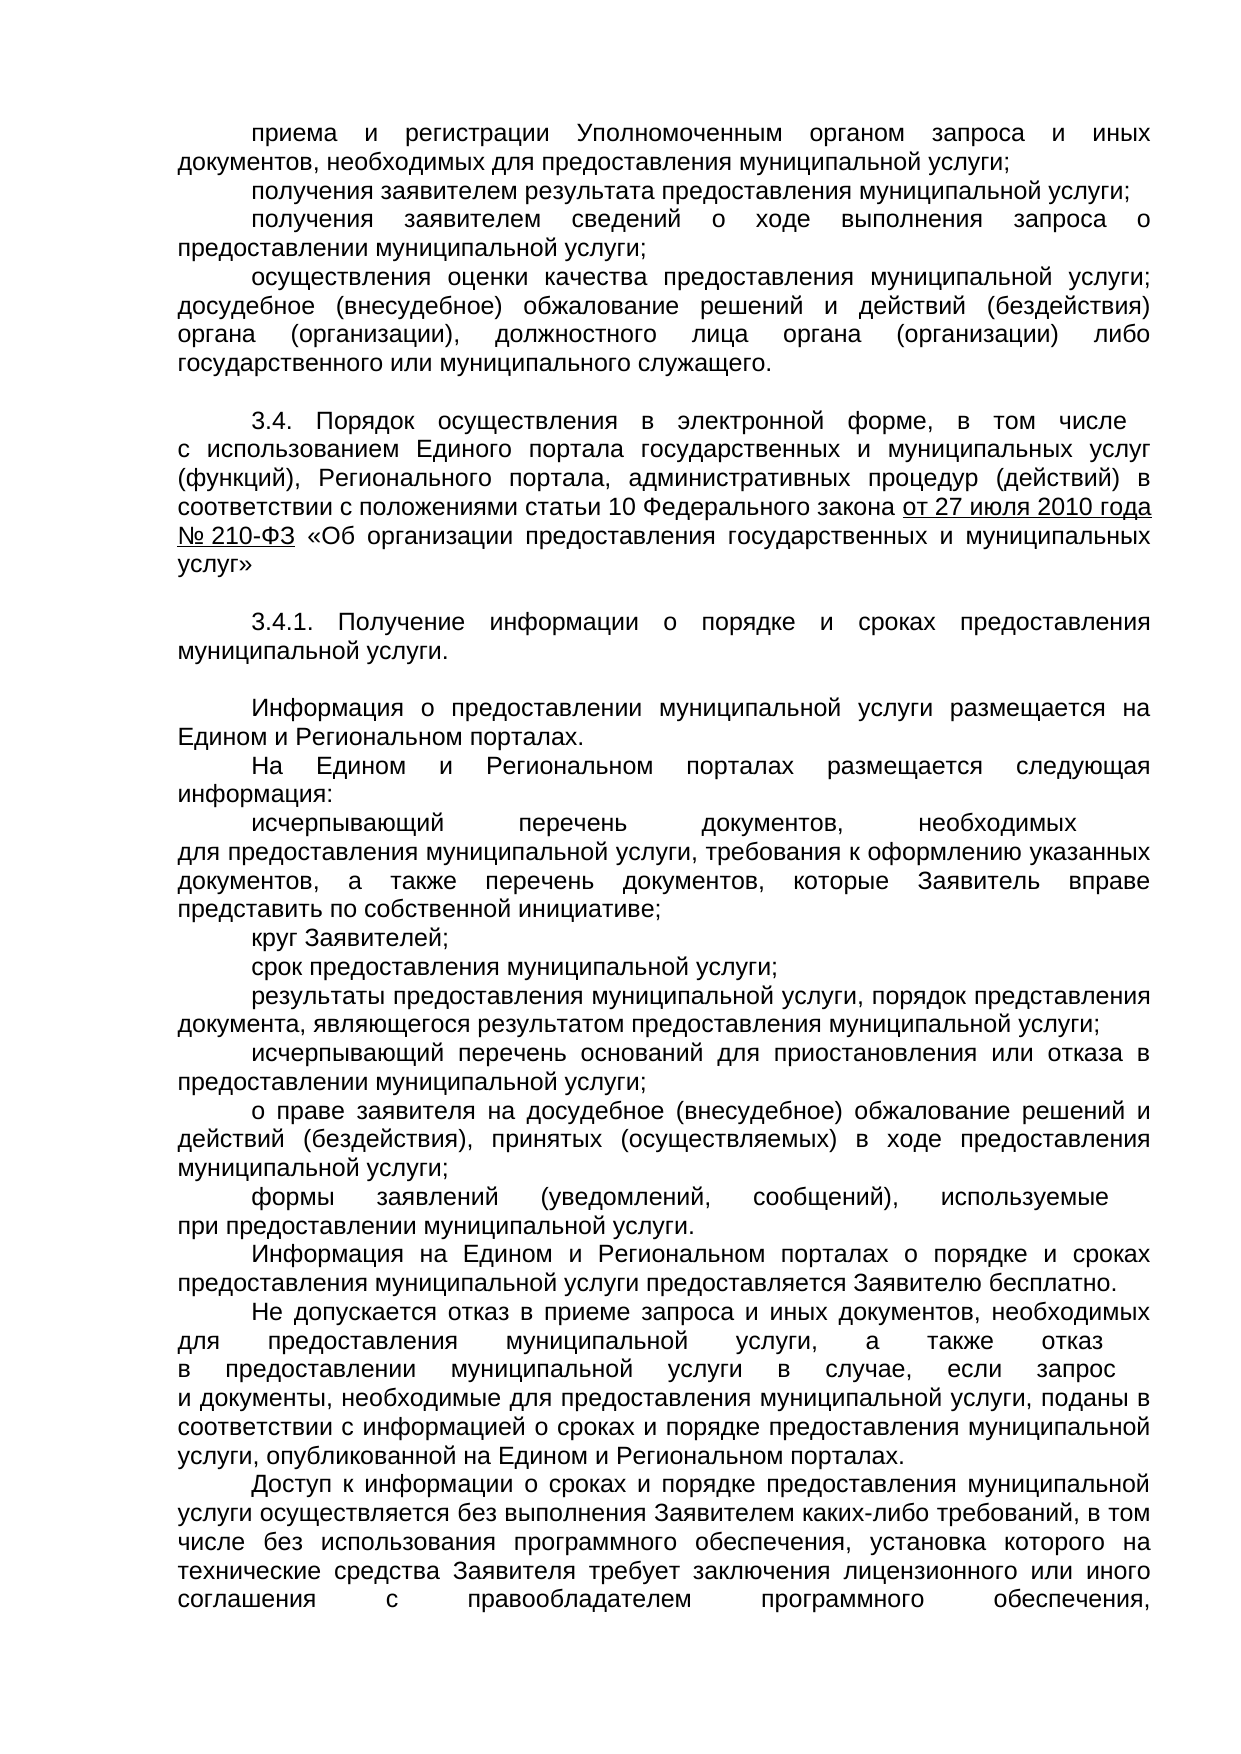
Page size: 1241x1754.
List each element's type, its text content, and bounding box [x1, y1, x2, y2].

text результаты предоставления муниципальной услуги, порядок представления документа, являющегося результатом предоставления муниципальной услуги; [177, 981, 1152, 1038]
text формы заявлений (уведомлений, сообщений), используемые при предоставлении муниципальной услуги. [177, 1182, 1152, 1239]
text 3.4. Порядок осуществления в электронной форме, в том числе с использованием Единого портала государственных и муниципальных услуг (функций), Регионального портала, административных процедур (действий) в соответствии с положениями статьи 10 Федерального закона от 27 июля 2010 года № 210-ФЗ «Об организации предоставления государственных и муниципальных услуг» [177, 406, 1152, 578]
text получения заявителем результата предоставления муниципальной услуги; [177, 176, 1152, 204]
text 3.4.1. Получение информации о порядке и сроках предоставления муниципальной услуги. [177, 607, 1152, 664]
text Не допускается отказ в приеме запроса и иных документов, необходимых для предоставления муниципальной услуги, а также отказ в предоставлении муниципальной услуги в случае, если запрос и документы, необходимые для предоставления муниципальной услуги, поданы в соответствии с информацией о сроках и порядке предоставления муниципальной услуги, опубликованной на Едином и Региональном порталах. [177, 1297, 1152, 1469]
text Информация на Едином и Региональном порталах о порядке и сроках предоставления муниципальной услуги предоставляется Заявителю бесплатно. [177, 1239, 1152, 1297]
text Информация о предоставлении муниципальной услуги размещается на Едином и Региональном порталах. [177, 693, 1152, 751]
text осуществления оценки качества предоставления муниципальной услуги; досудебное (внесудебное) обжалование решений и действий (бездействия) органа (организации), должностного лица органа (организации) либо государственного или муниципального служащего. [177, 262, 1152, 377]
text приема и регистрации Уполномоченным органом запроса и иных документов, необходимых для предоставления муниципальной услуги; [177, 118, 1152, 176]
text срок предоставления муниципальной услуги; [177, 952, 1152, 981]
text исчерпывающий перечень оснований для приостановления или отказа в предоставлении муниципальной услуги; [177, 1038, 1152, 1096]
text исчерпывающий перечень документов, необходимых для предоставления муниципальной услуги, требования к оформлению указанных документов, а также перечень документов, которые Заявитель вправе представить по собственной инициативе; [177, 808, 1152, 923]
text о праве заявителя на досудебное (внесудебное) обжалование решений и действий (бездействия), принятых (осуществляемых) в ходе предоставления муниципальной услуги; [177, 1096, 1152, 1182]
text На Едином и Региональном порталах размещается следующая информация: [177, 751, 1152, 808]
text получения заявителем сведений о ходе выполнения запроса о предоставлении муниципальной услуги; [177, 204, 1152, 262]
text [177, 1469, 1152, 1613]
text круг Заявителей; [177, 923, 1152, 952]
